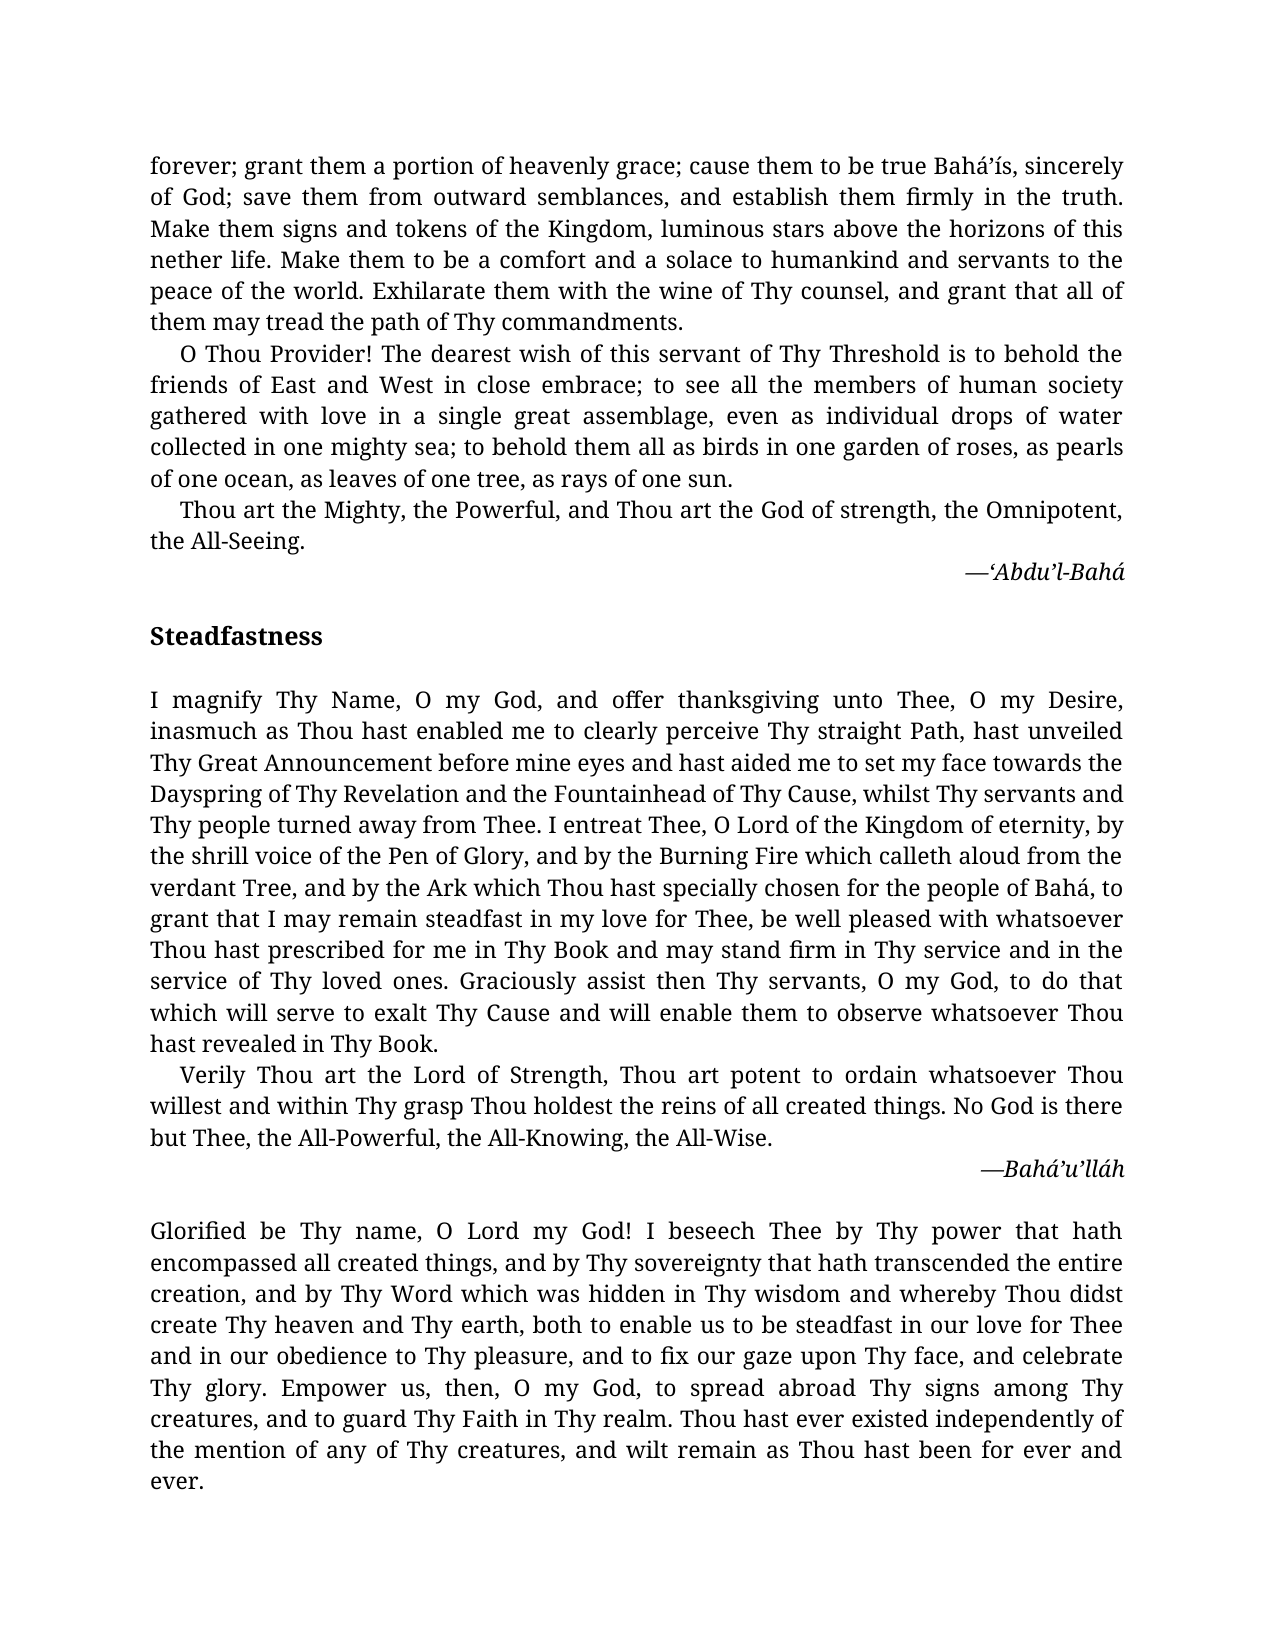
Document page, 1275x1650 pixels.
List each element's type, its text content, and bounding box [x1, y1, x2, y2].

text —Bahá’u’lláh [150, 1153, 1125, 1184]
text Glorified be Thy name, O Lord my God! I beseech Thee by Thy power that hath encompassed all created things, and by Thy sovereignty that hath transcended the entire creation, and by Thy Word which was hidden in Thy wisdom and whereby Thou didst create Thy heaven and Thy earth, both to enable us to be steadfast in our love for Thee and in our obedience to Thy pleasure, and to fix our gaze upon Thy face, and celebrate Thy glory. Empower us, then, O my God, to spread abroad Thy signs among Thy creatures, and to guard Thy Faith in Thy realm. Thou hast ever existed independently of the mention of any of Thy creatures, and wilt remain as Thou hast been for ever and ever. [150, 1215, 1125, 1497]
text Thou art the Mighty, the Powerful, and Thou art the God of strength, the Omnipotent, the All-Seeing. [150, 494, 1125, 556]
text —‘Abdu’l-Bahá [150, 556, 1125, 587]
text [150, 150, 1125, 337]
text Verily Thou art the Lord of Strength, Thou art potent to ordain whatsoever Thou willest and within Thy grasp Thou holdest the reins of all created things. No God is there but Thee, the All-Powerful, the All-Knowing, the All-Wise. [150, 1059, 1125, 1153]
text O Thou Provider! The dearest wish of this servant of Thy Threshold is to behold the friends of East and West in close embrace; to see all the members of human society gathered with love in a single great assemblage, even as individual drops of water collected in one mighty sea; to behold them all as birds in one garden of roses, as pearls of one ocean, as leaves of one tree, as rays of one sun. [150, 337, 1125, 494]
text I magnify Thy Name, O my God, and offer thanksgiving unto Thee, O my Desire, inasmuch as Thou hast enabled me to clearly perceive Thy straight Path, hast unveiled Thy Great Announcement before mine eyes and hast aided me to set my face towards the Dayspring of Thy Revelation and the Fountainhead of Thy Cause, whilst Thy servants and Thy people turned away from Thee. I entreat Thee, O Lord of the Kingdom of eternity, by the shrill voice of the Pen of Glory, and by the Burning Fire which calleth aloud from the verdant Tree, and by the Ark which Thou hast specially chosen for the people of Bahá, to grant that I may remain steadfast in my love for Thee, be well pleased with whatsoever Thou hast prescribed for me in Thy Book and may stand firm in Thy service and in the service of Thy loved ones. Graciously assist then Thy servants, O my God, to do that which will serve to exalt Thy Cause and will enable them to observe whatsoever Thou hast revealed in Thy Book. [150, 684, 1125, 1059]
